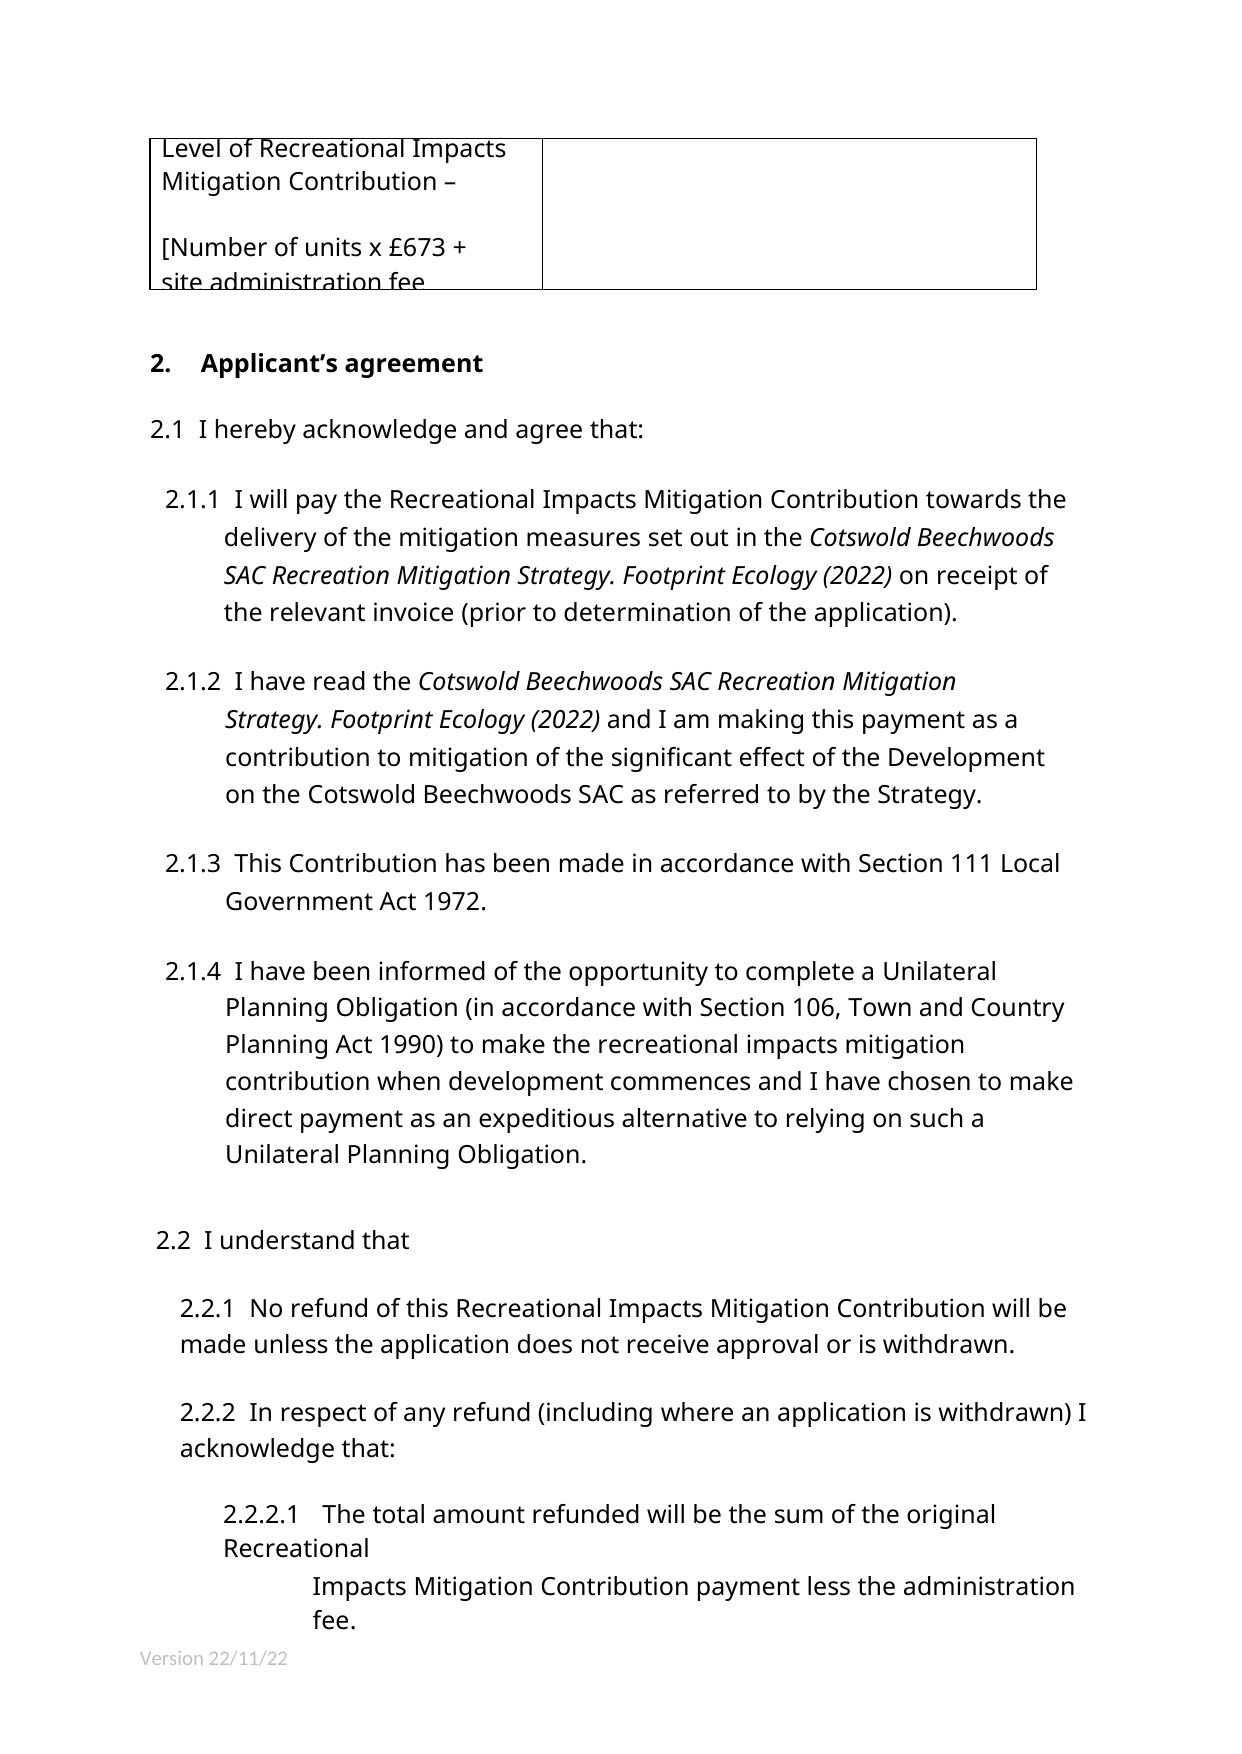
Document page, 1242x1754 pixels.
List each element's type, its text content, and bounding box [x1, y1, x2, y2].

text 2.2.2.1 The total amount refunded will be the sum of the original Recreational [223, 1497, 1100, 1565]
text 2.2.2 In respect of any refund (including where an application is withdrawn) I [179, 1394, 1100, 1428]
text 2. Applicant’s agreement [150, 346, 1100, 380]
text 2.2.1 No refund of this Recreational Impacts Mitigation Contribution will be made unless the application does not receive approval or is withdrawn. [179, 1290, 1092, 1361]
table_cell [543, 139, 1036, 288]
text 2.1.4 I have been informed of the opportunity to complete a Unilateral Planning Obligation (in accordance with Section 106, Town and Country Planning Act 1990) to make the recreational impacts mitigation contribution when development commences and I have chosen to make direct payment as an expeditious alternative to relying on such a Unilateral Planning Obligation. [165, 953, 1082, 1171]
text 2.1.3 This Contribution has been made in accordance with Section 111 Local [165, 846, 1100, 880]
text 2.1.1 I will pay the Recreational Impacts Mitigation Contribution towards the delivery of the mitigation measures set out in the Cotswold Beechwoods SAC Recreation Mitigation Strategy. Footprint Ecology (2022) on receipt of the relevant invoice (prior to determination of the application). [165, 482, 1079, 629]
text acknowledge that: [179, 1431, 1100, 1465]
text Government Act 1972. [225, 883, 1100, 917]
text 2.2 I understand that [156, 1223, 1100, 1257]
text 2.1.2 I have read the Cotswold Beechwoods SAC Recreation Mitigation Strategy. Footprint Ecology (2022) and I am making this payment as a contribution to mitigation of the significant effect of the Development on the Cotswold Beechwoods SAC as referred to by the Strategy. [165, 664, 1061, 811]
text 2.1 I hereby acknowledge and agree that: [150, 412, 1100, 446]
table_cell Level of Recreational Impacts Mitigation Contribution – [Number of units x £673 + site administration fee (£125)] [151, 139, 542, 288]
text Impacts Mitigation Contribution payment less the administration fee. [312, 1568, 1100, 1636]
